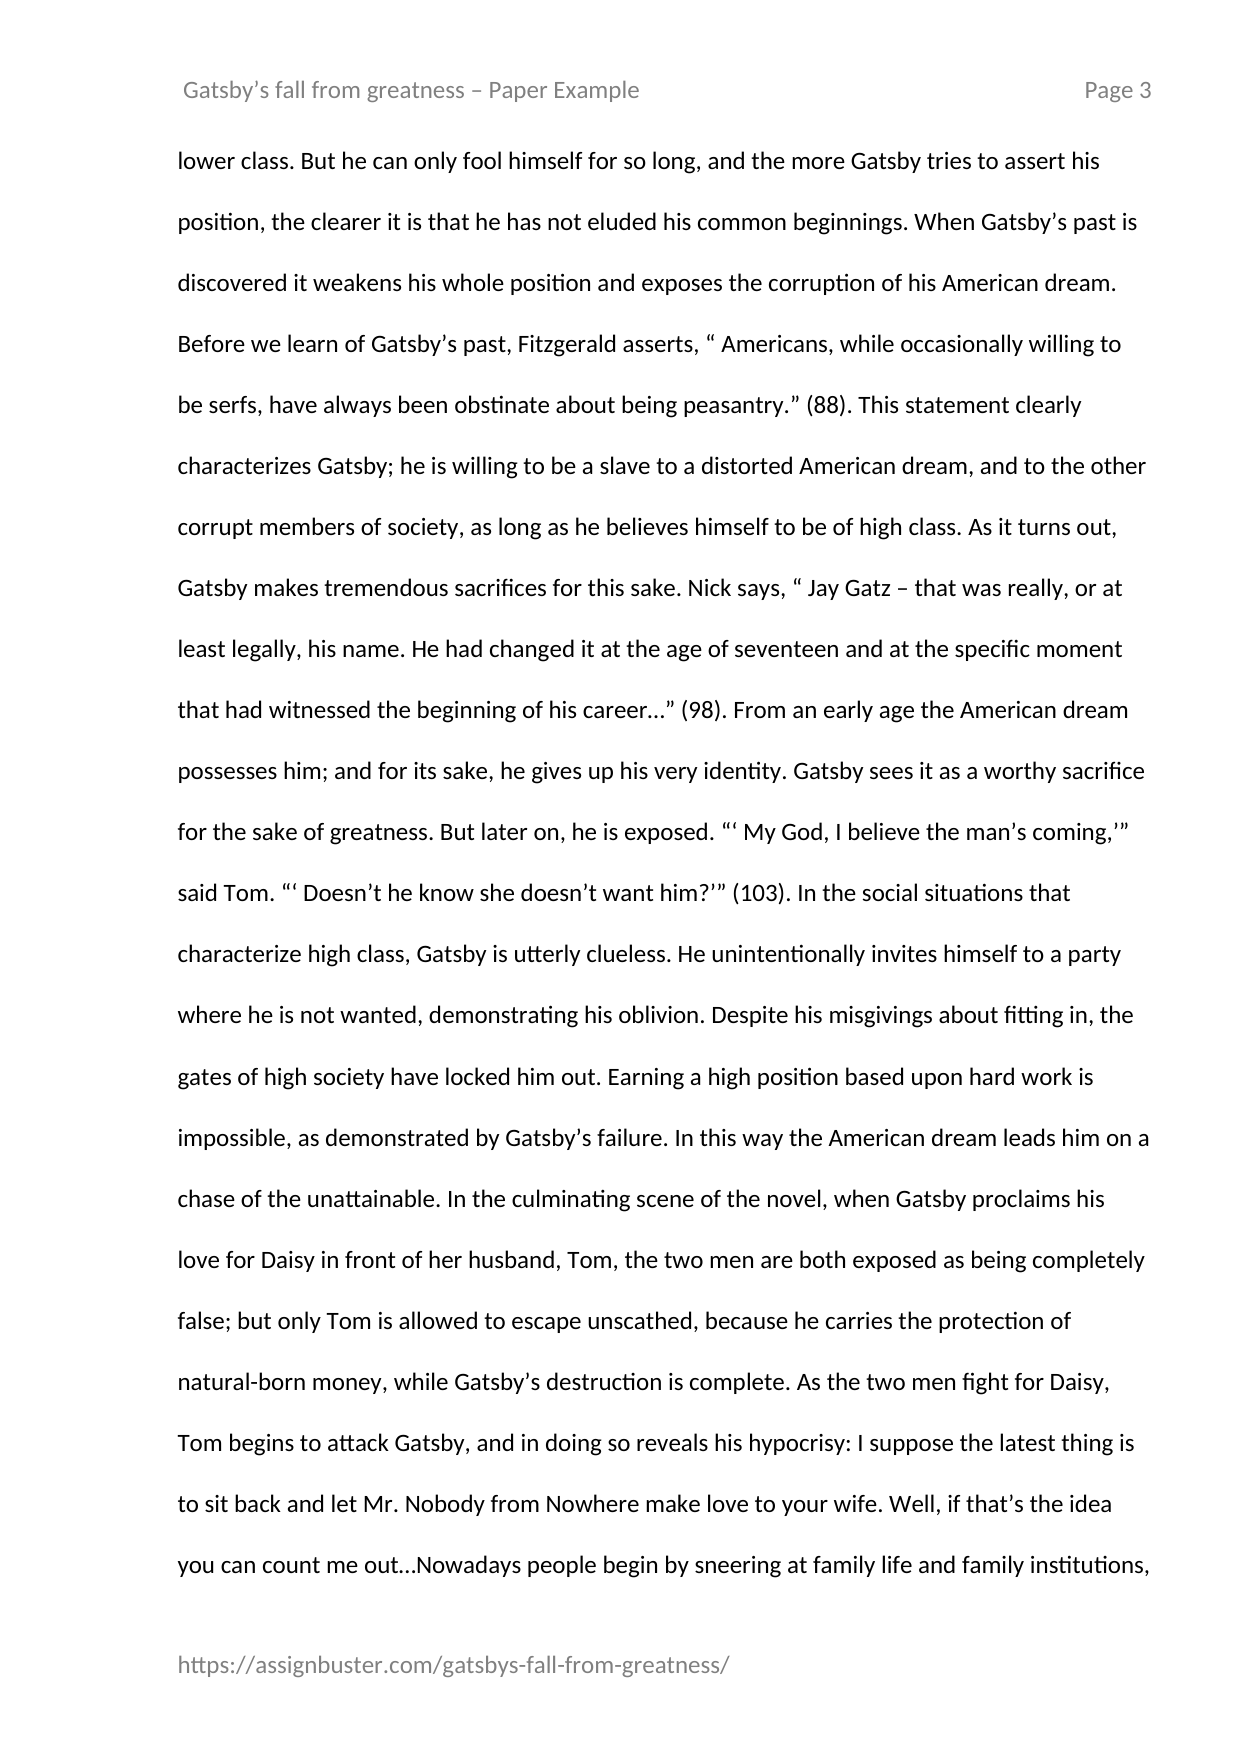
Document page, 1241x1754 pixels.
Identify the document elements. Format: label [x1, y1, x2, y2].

text [177, 145, 1152, 1579]
